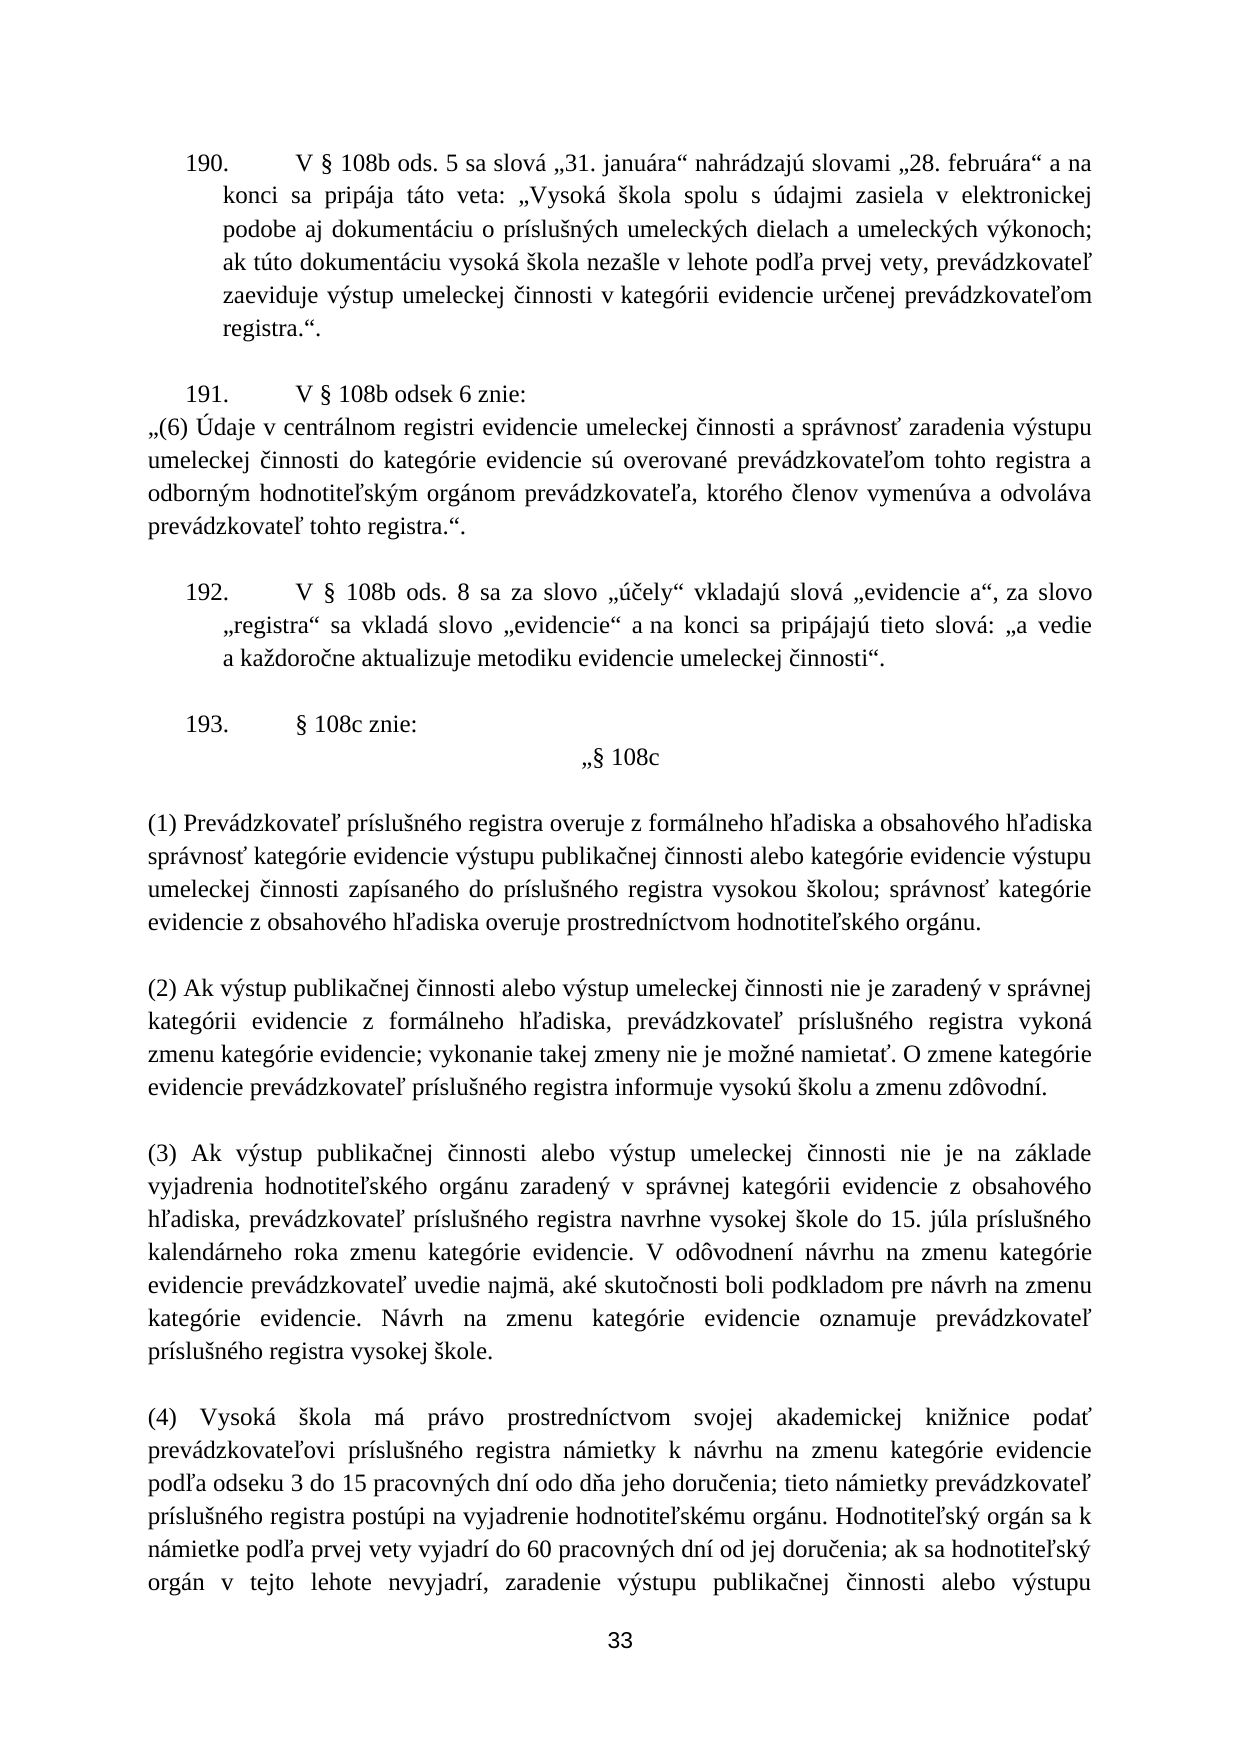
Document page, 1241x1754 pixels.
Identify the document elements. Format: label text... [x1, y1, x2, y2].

list § 108c znie: [185, 709, 1093, 738]
text (1) Prevádzkovateľ príslušného registra overuje z formálneho hľadiska a obsahového hľadiska správnosť kategórie evidencie výstupu publikačnej činnosti alebo kategórie evidencie výstupu umeleckej činnosti zapísaného do príslušného registra vysokou školou; správnosť kategórie evidencie z obsahového hľadiska overuje prostredníctvom hodnotiteľského orgánu. [148, 808, 1093, 936]
list V § 108b ods. 5 sa slová „31. januára“ nahrádzajú slovami „28. februára“ a na konci sa pripája táto veta: „Vysoká škola spolu s údajmi zasiela v elektronickej podobe aj dokumentáciu o príslušných umeleckých dielach a umeleckých výkonoch; ak túto dokumentáciu vysoká škola nezašle v lehote podľa prvej vety, prevádzkovateľ zaeviduje výstup umeleckej činnosti v kategórii evidencie určenej prevádzkovateľom registra.“. [185, 148, 1093, 341]
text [148, 1402, 1093, 1596]
list V § 108b ods. 8 sa za slovo „účely“ vkladajú slová „evidencie a“, za slovo „registra“ sa vkladá slovo „evidencie“ a na konci sa pripájajú tieto slová: „a vedie a každoročne aktualizuje metodiku evidencie umeleckej činnosti“. [185, 577, 1093, 672]
text „(6) Údaje v centrálnom registri evidencie umeleckej činnosti a správnosť zaradenia výstupu umeleckej činnosti do kategórie evidencie sú overované prevádzkovateľom tohto registra a odborným hodnotiteľským orgánom prevádzkovateľa, ktorého členov vymenúva a odvoláva prevádzkovateľ tohto registra.“. [148, 412, 1093, 539]
text (3) Ak výstup publikačnej činnosti alebo výstup umeleckej činnosti nie je na základe vyjadrenia hodnotiteľského orgánu zaradený v správnej kategórii evidencie z obsahového hľadiska, prevádzkovateľ príslušného registra navrhne vysokej škole do 15. júla príslušného kalendárneho roka zmenu kategórie evidencie. V odôvodnení návrhu na zmenu kategórie evidencie prevádzkovateľ uvedie najmä, aké skutočnosti boli podkladom pre návrh na zmenu kategórie evidencie. Návrh na zmenu kategórie evidencie oznamuje prevádzkovateľ príslušného registra vysokej škole. [148, 1138, 1093, 1365]
text (2) Ak výstup publikačnej činnosti alebo výstup umeleckej činnosti nie je zaradený v správnej kategórii evidencie z formálneho hľadiska, prevádzkovateľ príslušného registra vykoná zmenu kategórie evidencie; vykonanie takej zmeny nie je možné namietať. O zmene kategórie evidencie prevádzkovateľ príslušného registra informuje vysokú školu a zmenu zdôvodní. [148, 973, 1093, 1101]
list V § 108b odsek 6 znie: [185, 379, 1093, 407]
text „§ 108c [148, 742, 1093, 771]
